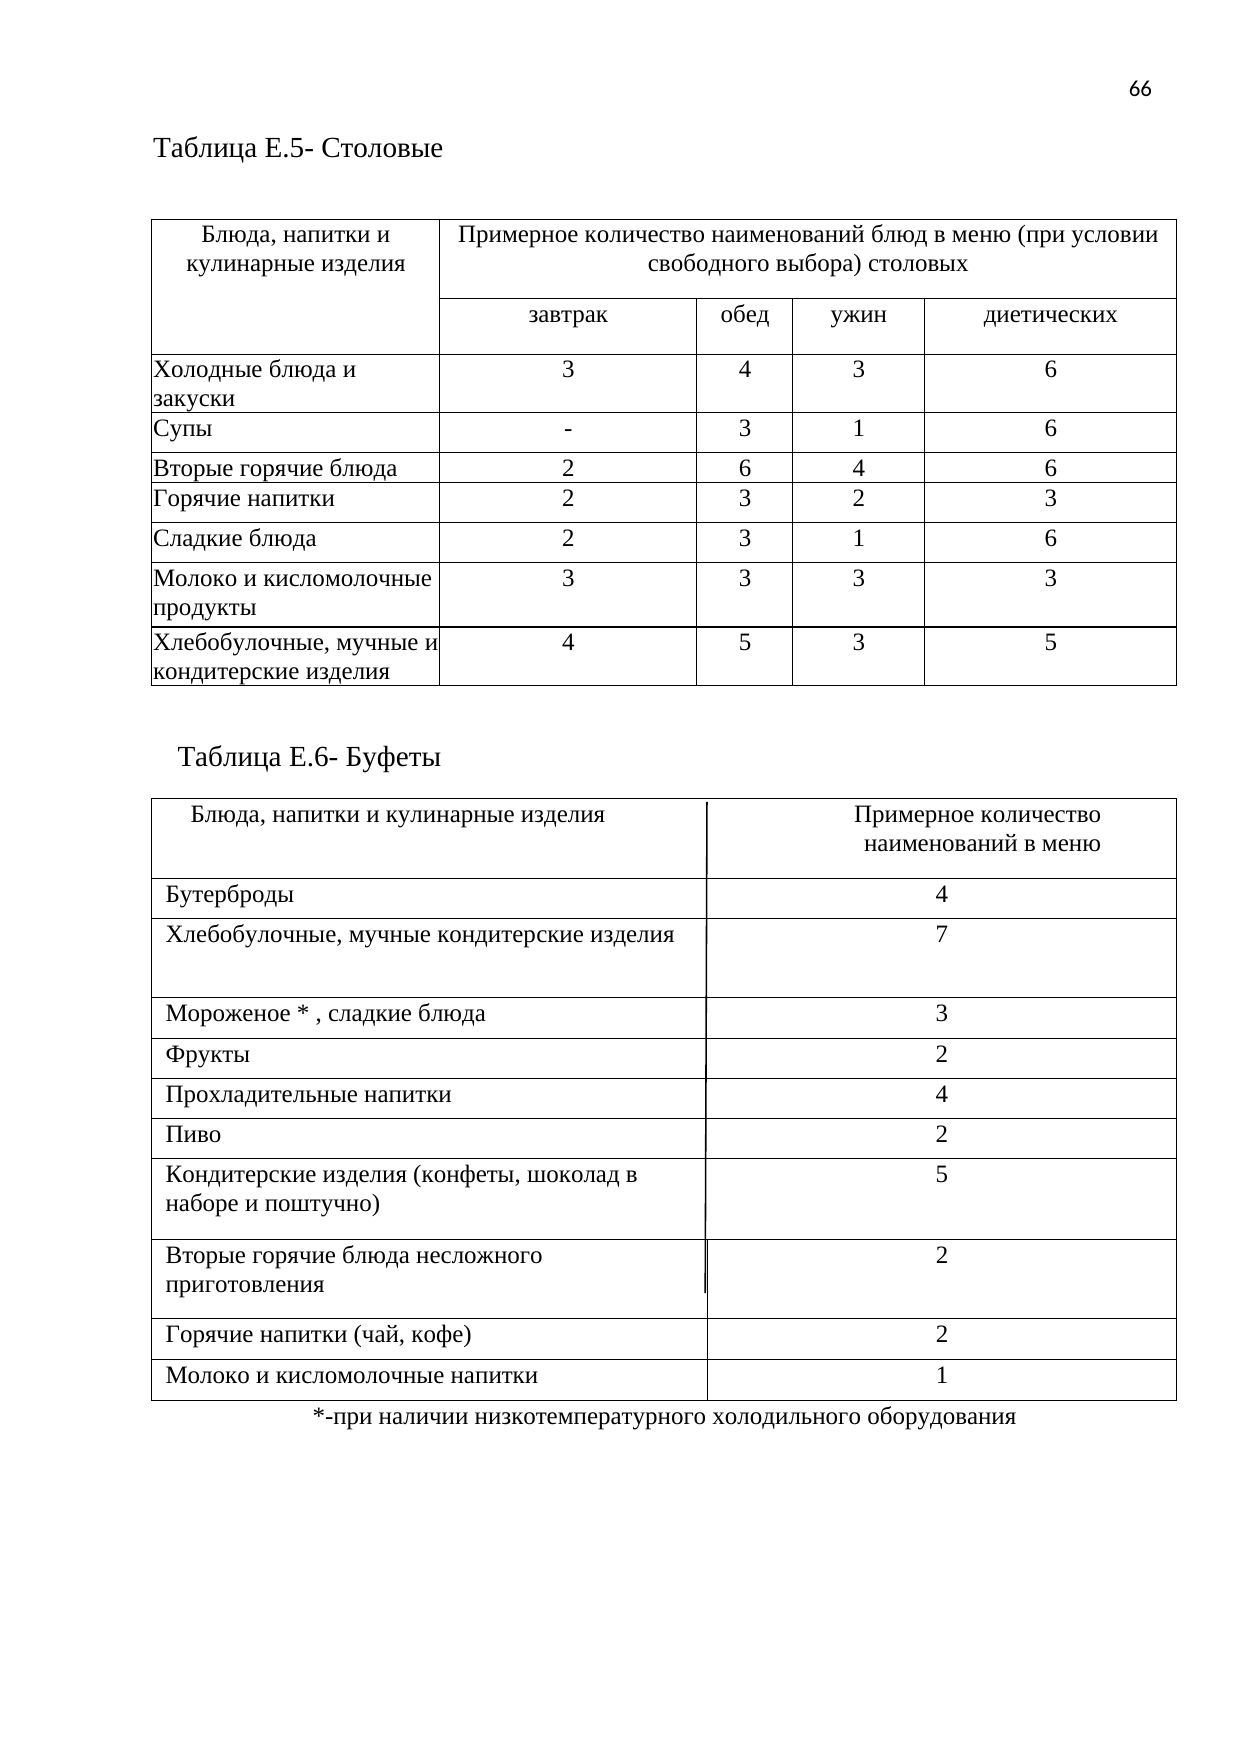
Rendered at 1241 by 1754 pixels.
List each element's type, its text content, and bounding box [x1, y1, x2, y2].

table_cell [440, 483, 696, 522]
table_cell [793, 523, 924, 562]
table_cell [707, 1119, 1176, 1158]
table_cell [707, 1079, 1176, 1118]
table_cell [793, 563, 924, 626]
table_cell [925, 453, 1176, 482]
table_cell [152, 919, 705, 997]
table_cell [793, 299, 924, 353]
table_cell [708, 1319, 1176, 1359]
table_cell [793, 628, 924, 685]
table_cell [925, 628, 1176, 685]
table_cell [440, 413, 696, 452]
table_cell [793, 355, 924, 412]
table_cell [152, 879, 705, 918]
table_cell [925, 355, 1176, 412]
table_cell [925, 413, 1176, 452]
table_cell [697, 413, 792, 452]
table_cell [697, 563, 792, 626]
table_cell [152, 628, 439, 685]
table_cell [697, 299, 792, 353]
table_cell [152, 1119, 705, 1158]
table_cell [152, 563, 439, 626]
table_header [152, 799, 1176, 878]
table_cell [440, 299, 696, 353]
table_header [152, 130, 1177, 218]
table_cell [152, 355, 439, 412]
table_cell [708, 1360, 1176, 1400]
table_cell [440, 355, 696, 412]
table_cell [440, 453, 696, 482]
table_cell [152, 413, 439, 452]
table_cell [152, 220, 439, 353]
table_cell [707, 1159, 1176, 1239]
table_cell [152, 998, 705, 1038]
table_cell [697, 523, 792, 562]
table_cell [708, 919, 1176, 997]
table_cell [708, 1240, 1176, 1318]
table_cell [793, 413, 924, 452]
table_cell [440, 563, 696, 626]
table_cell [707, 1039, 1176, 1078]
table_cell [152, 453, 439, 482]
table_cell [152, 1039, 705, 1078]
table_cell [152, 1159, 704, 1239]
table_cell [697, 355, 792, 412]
text *-при наличии низкотемпературного холодильного оборудования [177, 1401, 1152, 1430]
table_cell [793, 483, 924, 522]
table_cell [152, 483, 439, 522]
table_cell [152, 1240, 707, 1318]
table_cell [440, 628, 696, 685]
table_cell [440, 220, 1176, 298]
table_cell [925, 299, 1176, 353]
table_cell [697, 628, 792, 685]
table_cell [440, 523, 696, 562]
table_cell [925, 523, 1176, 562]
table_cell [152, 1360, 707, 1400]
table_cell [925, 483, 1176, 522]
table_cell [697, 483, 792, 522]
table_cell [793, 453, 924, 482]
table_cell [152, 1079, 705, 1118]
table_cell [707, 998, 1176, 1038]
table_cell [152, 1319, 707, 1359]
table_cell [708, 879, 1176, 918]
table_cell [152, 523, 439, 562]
text Таблица Е.6- Буфеты [177, 739, 1152, 772]
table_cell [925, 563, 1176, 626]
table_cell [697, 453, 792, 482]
